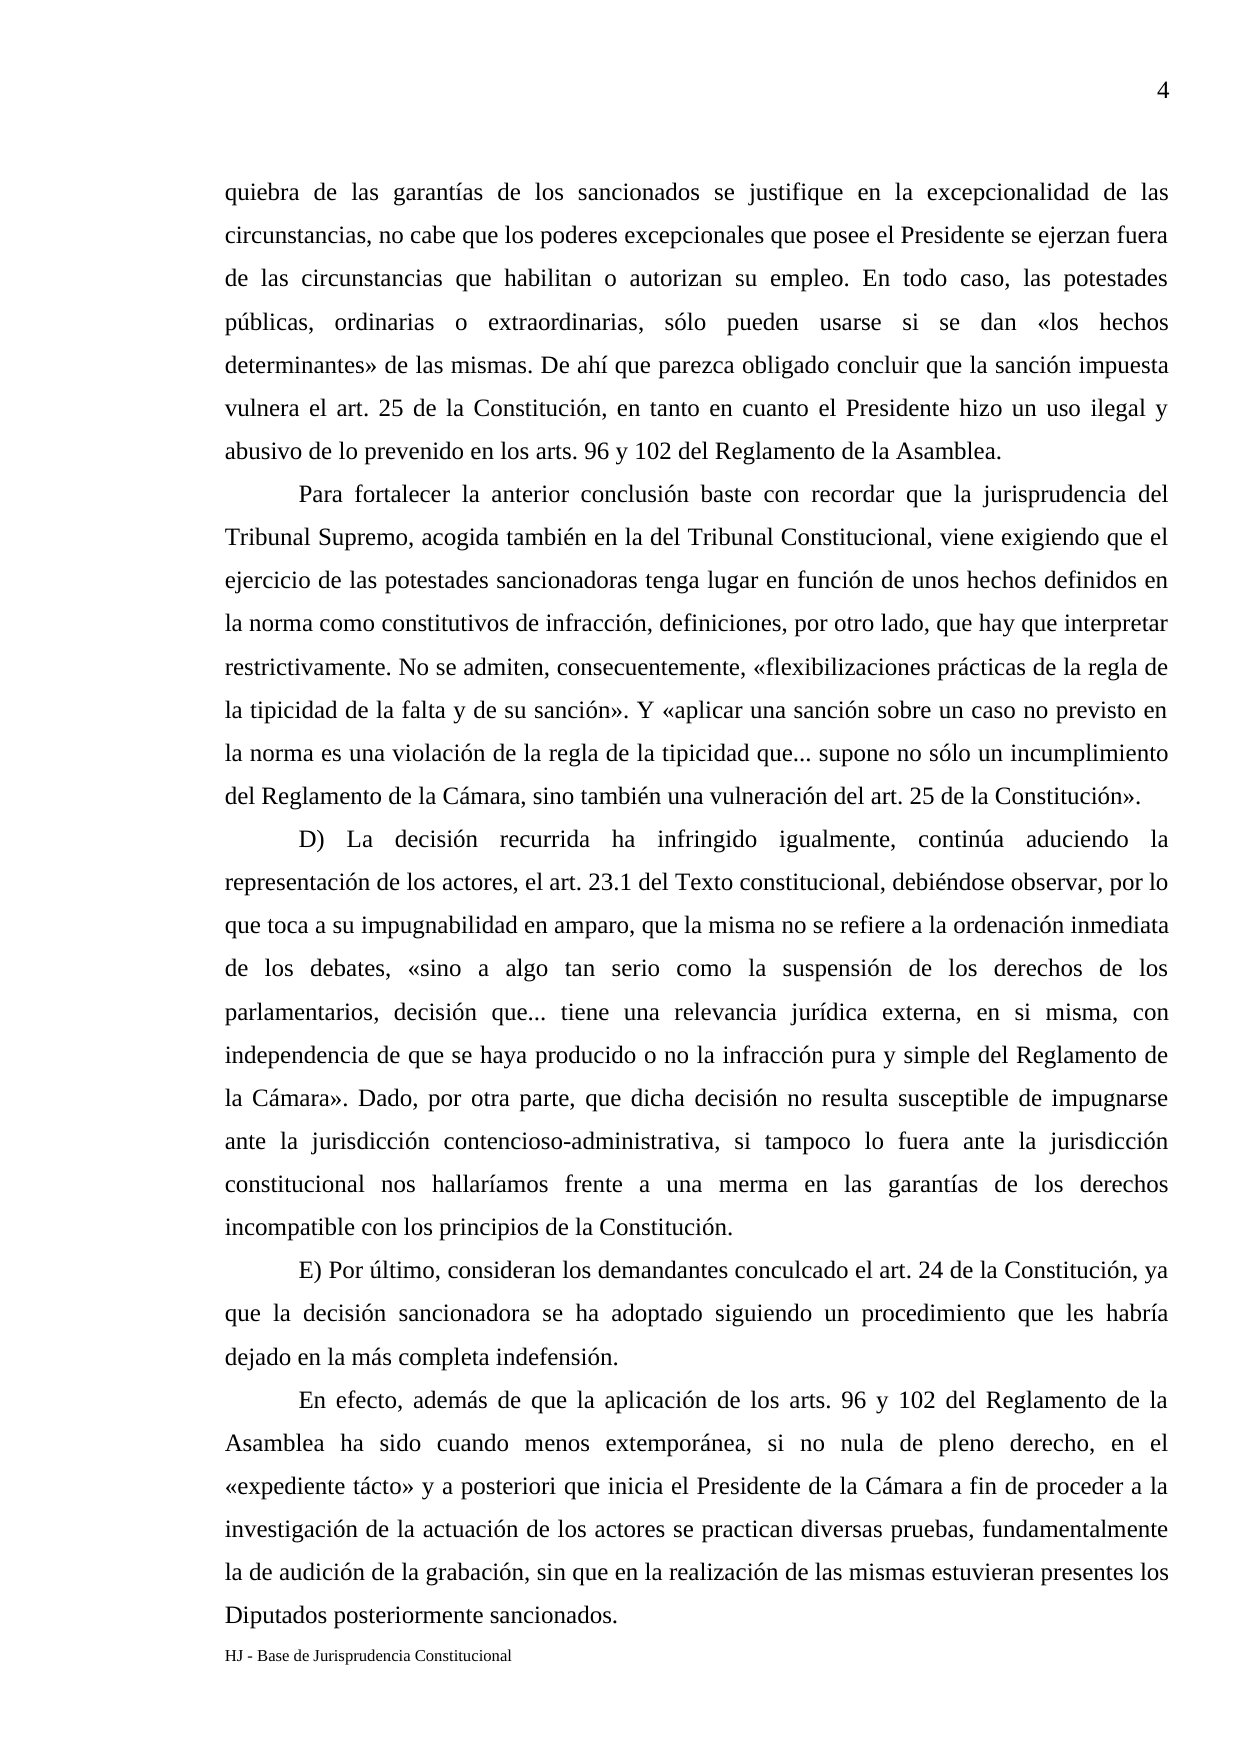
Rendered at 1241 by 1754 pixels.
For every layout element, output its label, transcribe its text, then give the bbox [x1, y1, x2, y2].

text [224, 177, 1169, 465]
text En efecto, además de que la aplicación de los arts. 96 y 102 del Reglamento de la Asamblea ha sido cuando menos extemporánea, si no nula de pleno derecho, en el «expediente tácto» y a posteriori que inicia el Presidente de la Cámara a fin de proceder a la investigación de la actuación de los actores se practican diversas pruebas, fundamentalmente la de audición de la grabación, sin que en la realización de las mismas estuvieran presentes los Diputados posteriormente sancionados. [224, 1385, 1169, 1629]
text E) Por último, consideran los demandantes conculcado el art. 24 de la Constitución, ya que la decisión sancionadora se ha adoptado siguiendo un procedimiento que les habría dejado en la más completa indefensión. [224, 1255, 1169, 1370]
text Para fortalecer la anterior conclusión baste con recordar que la jurisprudencia del Tribunal Supremo, acogida también en la del Tribunal Constitucional, viene exigiendo que el ejercicio de las potestades sancionadoras tenga lugar en función de unos hechos definidos en la norma como constitutivos de infracción, definiciones, por otro lado, que hay que interpretar restrictivamente. No se admiten, consecuentemente, «flexibilizaciones prácticas de la regla de la tipicidad de la falta y de su sanción». Y «aplicar una sanción sobre un caso no previsto en la norma es una violación de la regla de la tipicidad que... supone no sólo un incumplimiento del Reglamento de la Cámara, sino también una vulneración del art. 25 de la Constitución». [224, 479, 1169, 810]
text D) La decisión recurrida ha infringido igualmente, continúa aduciendo la representación de los actores, el art. 23.1 del Texto constitucional, debiéndose observar, por lo que toca a su impugnabilidad en amparo, que la misma no se refiere a la ordenación inmediata de los debates, «sino a algo tan serio como la suspensión de los derechos de los parlamentarios, decisión que... tiene una relevancia jurídica externa, en si misma, con independencia de que se haya producido o no la infracción pura y simple del Reglamento de la Cámara». Dado, por otra parte, que dicha decisión no resulta susceptible de impugnarse ante la jurisdicción contencioso-administrativa, si tampoco lo fuera ante la jurisdicción constitucional nos hallaríamos frente a una merma en las garantías de los derechos incompatible con los principios de la Constitución. [224, 824, 1169, 1241]
